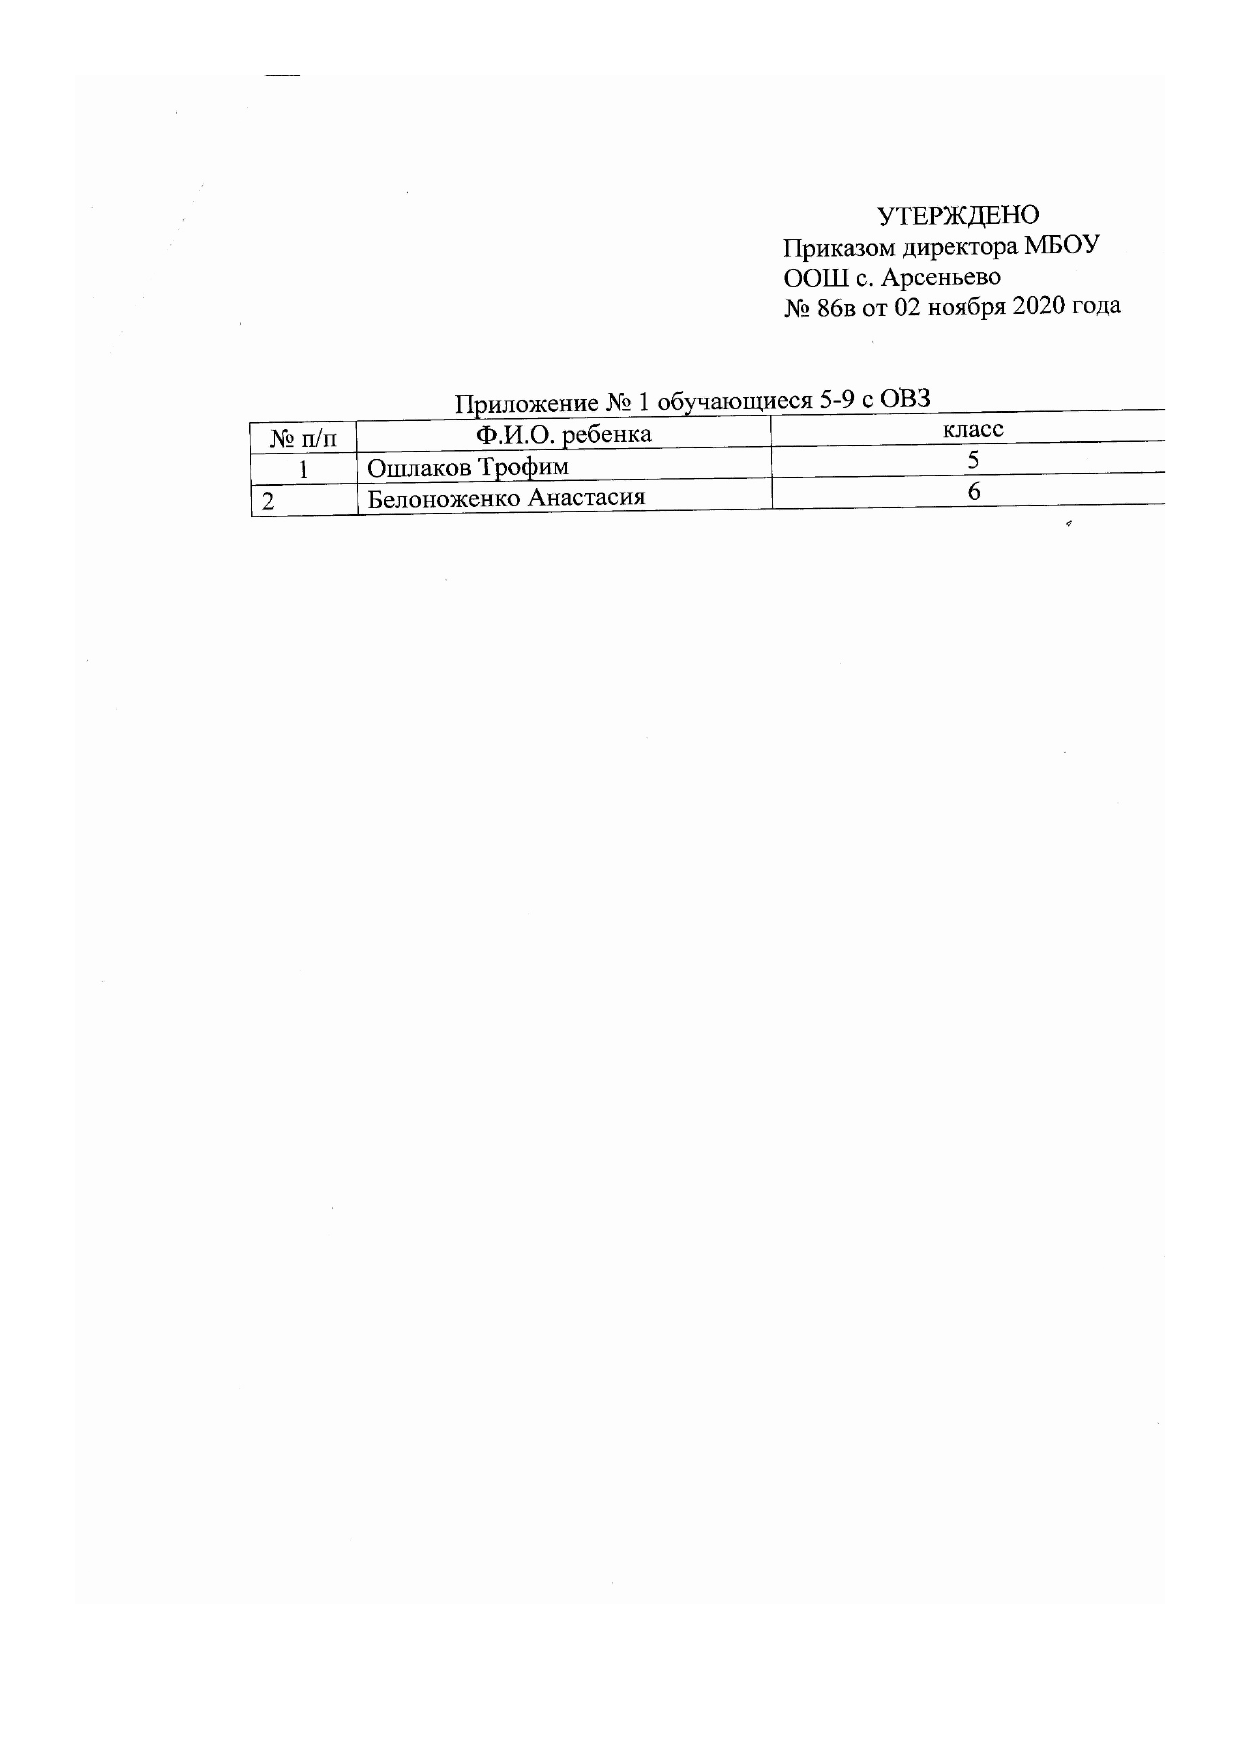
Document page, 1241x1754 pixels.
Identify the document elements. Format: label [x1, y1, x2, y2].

picture [75, 75, 1166, 1604]
